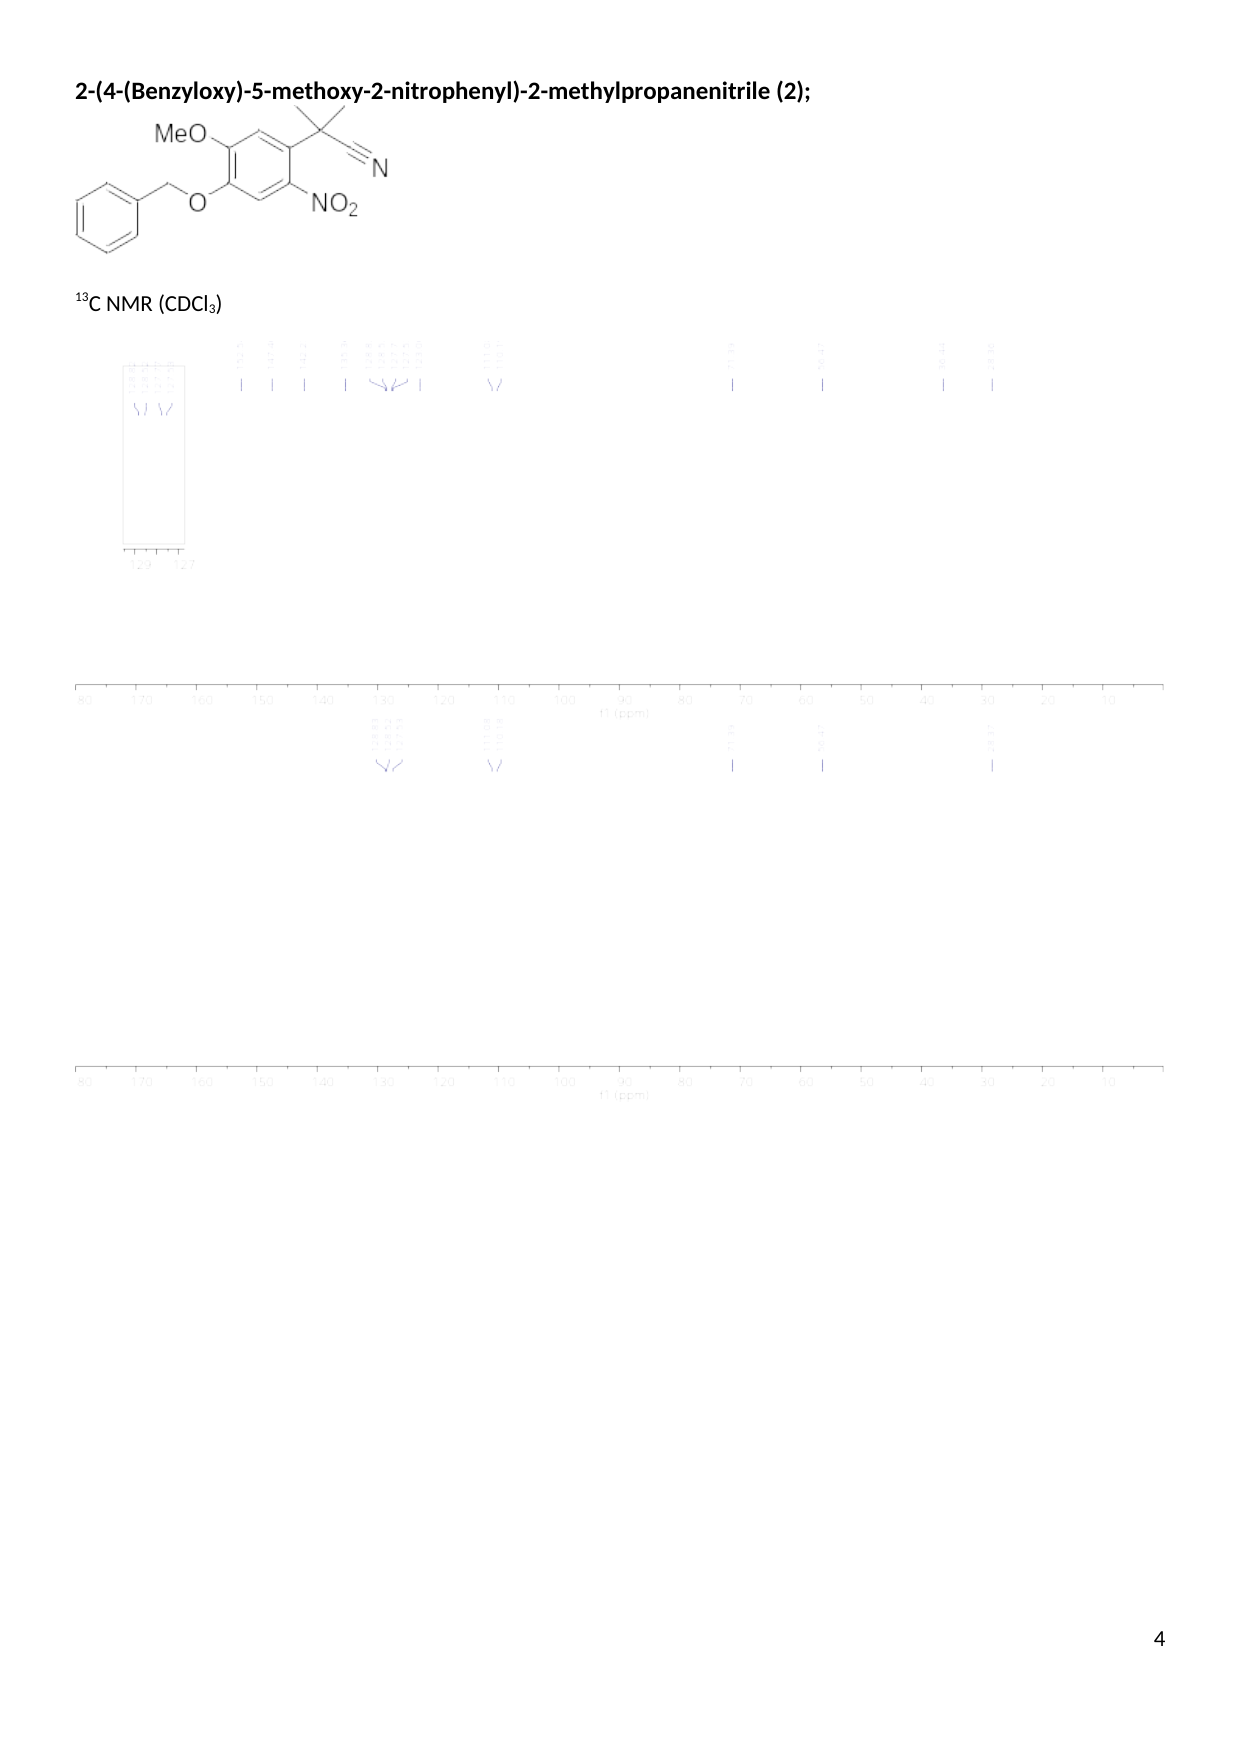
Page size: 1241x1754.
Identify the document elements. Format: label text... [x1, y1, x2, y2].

text 2-(4-(Benzyloxy)-5-methoxy-2-nitrophenyl)-2-methylpropanenitrile (2); [75, 75, 1165, 106]
text 13C NMR (CDCl3) [75, 289, 1165, 317]
